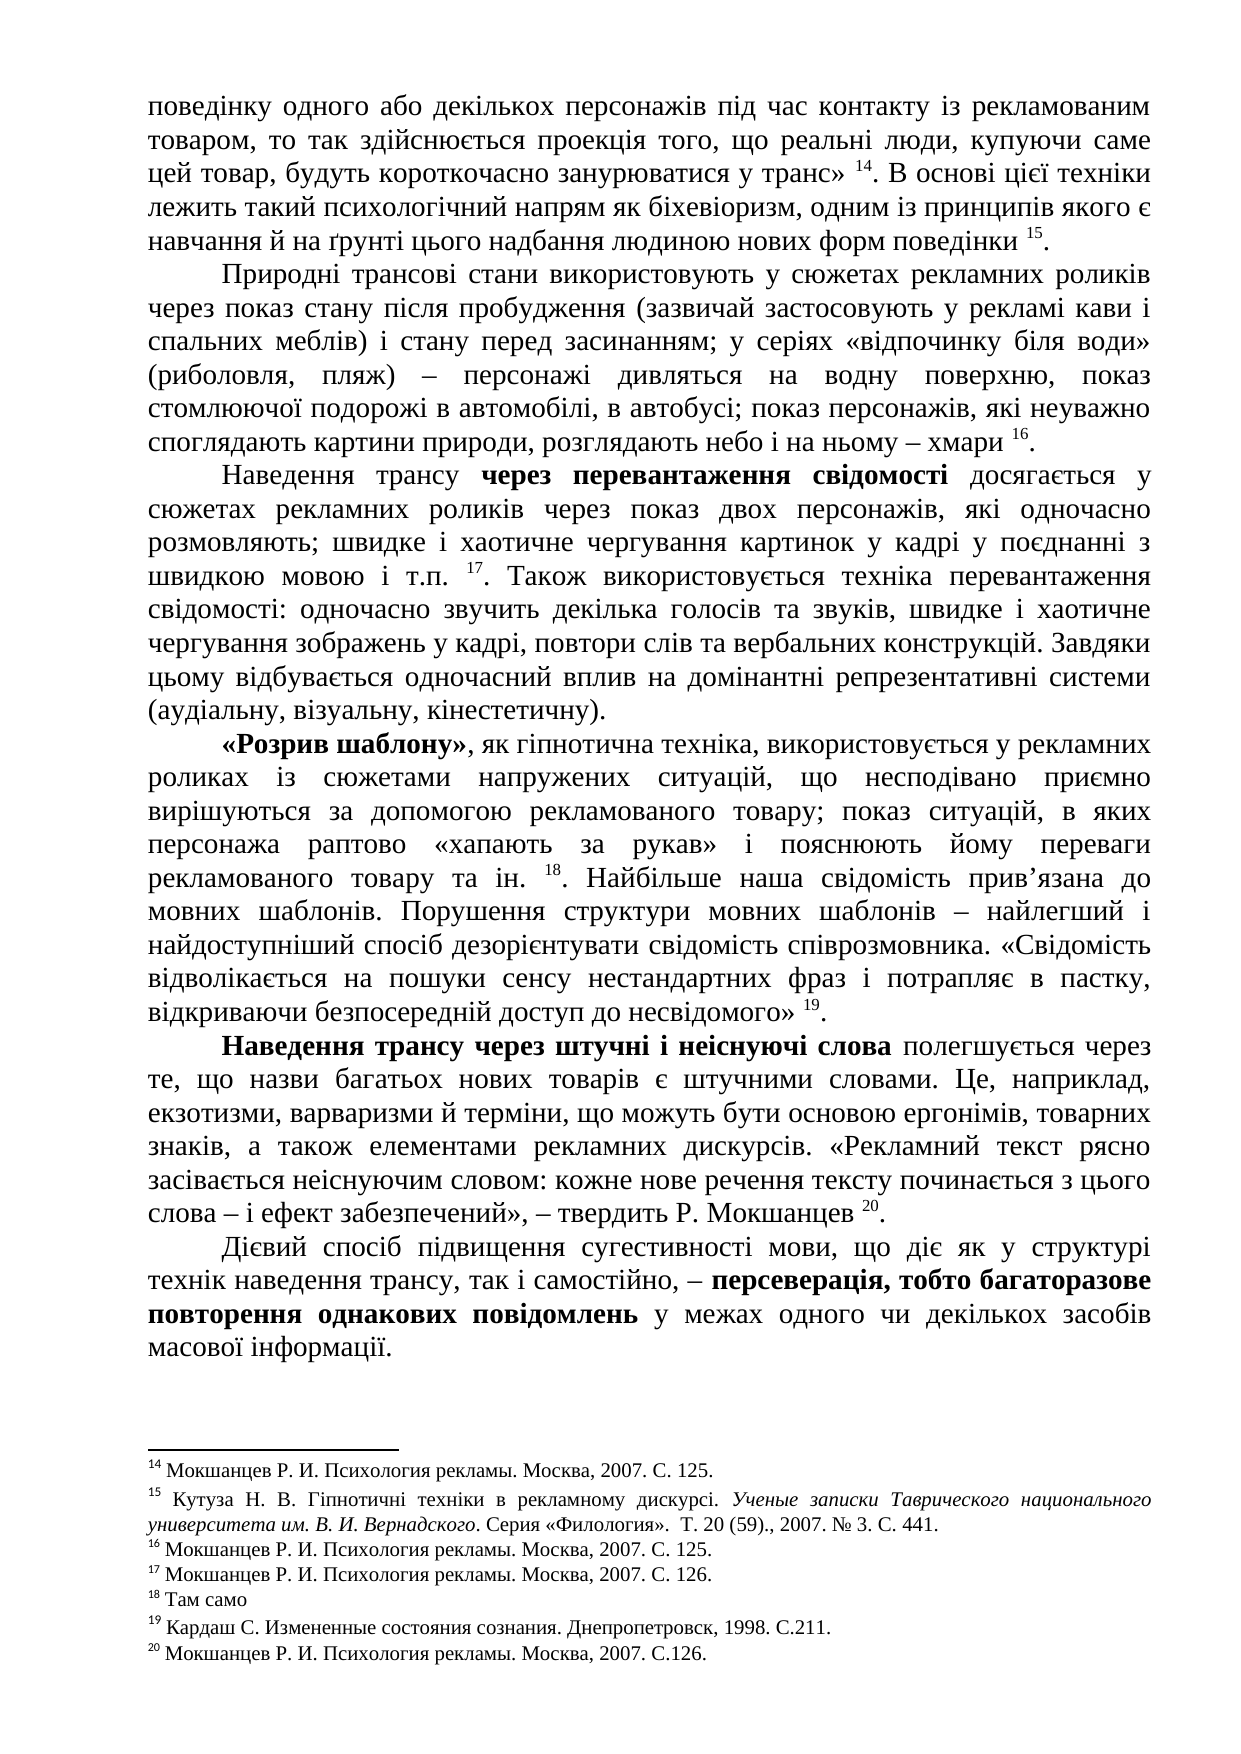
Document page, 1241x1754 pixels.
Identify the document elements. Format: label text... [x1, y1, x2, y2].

text Дієвий спосіб підвищення сугестивності мови, що діє як у структурі технік наведення трансу, так і самостійно, – персеверація, тобто багаторазове повторення однакових повідомлень у межах одного чи декількох засобів масової інформації. [148, 1229, 1152, 1363]
text Природні трансові стани використовують у сюжетах рекламних роликів через показ стану після пробудження (зазвичай застосовують у рекламі кави і спальних меблів) і стану перед засинанням; у серіях «відпочинку біля води» (риболовля, пляж) – персонажі дивляться на водну поверхню, показ стомлюючої подорожі в автомобілі, в автобусі; показ персонажів, які неуважно споглядають картини природи, розглядають небо і на ньому – хмари . [148, 256, 1152, 457]
text Наведення трансу через штучні і неіснуючі слова полегшується через те, що назви багатьох нових товарів є штучними словами. Це, наприклад, екзотизми, варваризми й терміни, що можуть бути основою ергонімів, товарних знаків, а також елементами рекламних дискурсів. «Рекламний текст рясно засівається неіснуючим словом: кожне нове речення тексту починається з цього слова – і ефект забезпечений», – твердить Р. Мокшанцев . [148, 1028, 1152, 1229]
text Наведення трансу через перевантаження свідомості досягається у сюжетах рекламних роликів через показ двох персонажів, які одночасно розмовляють; швидке і хаотичне чергування картинок у кадрі у поєднанні з швидкою мовою і т.п. . Також використовується техніка перевантаження свідомості: одночасно звучить декілька голосів та звуків, швидке і хаотичне чергування зображень у кадрі, повтори слів та вербальних конструкцій. Завдяки цьому відбувається одночасний вплив на домінантні репрезентативні системи (аудіальну, візуальну, кінестетичну). [148, 457, 1152, 726]
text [148, 88, 1152, 256]
text «Розрив шаблону», як гіпнотична техніка, використовується у рекламних роликах із сюжетами напружених ситуацій, що несподівано приємно вирішуються за допомогою рекламованого товару; показ ситуацій, в яких персонажа раптово «хапають за рукав» і пояснюють йому переваги рекламованого товару та ін. . Найбільше наша свідомість прив’язана до мовних шаблонів. Порушення структури мовних шаблонів – найлегший і найдоступніший спосіб дезорієнтувати свідомість співрозмовника. «Свідомість відволікається на пошуки сенсу нестандартних фраз і потрапляє в пастку, відкриваючи безпосередній доступ до несвідомого» . [148, 726, 1152, 1028]
